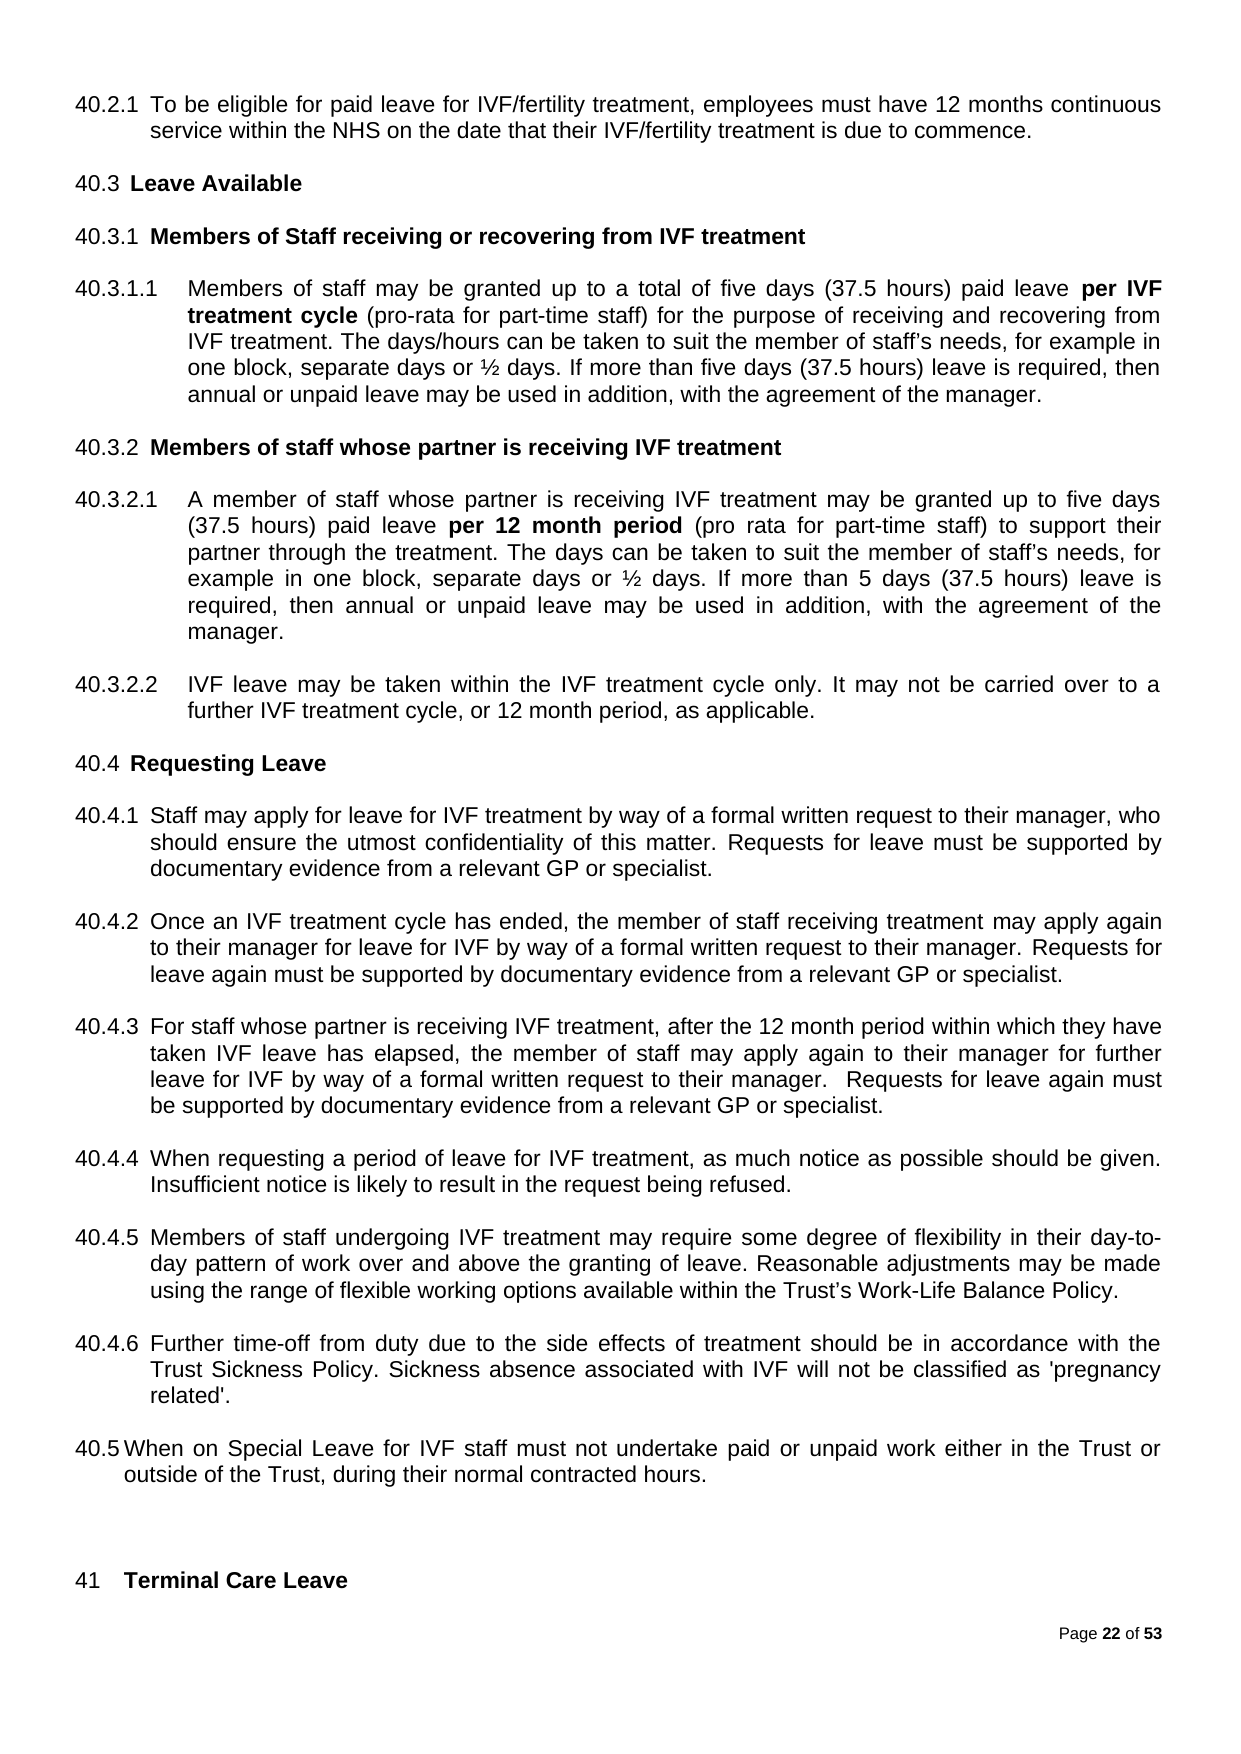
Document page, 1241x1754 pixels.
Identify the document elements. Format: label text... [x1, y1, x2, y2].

list When on Special Leave for IVF staff must not undertake paid or unpaid work either in the Trust or outside of the Trust, during their normal contracted hours. [75, 1435, 1162, 1488]
list Requesting Leave [75, 750, 1162, 776]
list Further time-off from duty due to the side effects of treatment should be in accordance with the Trust Sickness Policy. Sickness absence associated with IVF will not be classified as 'pregnancy related'. [75, 1329, 1162, 1408]
list Members of staff whose partner is receiving IVF treatment [75, 433, 1162, 460]
list To be eligible for paid leave for IVF/fertility treatment, employees must have 12 months continuous service within the NHS on the date that their IVF/fertility treatment is due to commence. [75, 91, 1162, 143]
list Members of staff undergoing IVF treatment may require some degree of flexibility in their day-to-day pattern of work over and above the granting of leave. Reasonable adjustments may be made using the range of flexible working options available within the Trust’s Work-Life Balance Policy. [75, 1224, 1162, 1303]
list IVF leave may be taken within the IVF treatment cycle only. It may not be carried over to a further IVF treatment cycle, or 12 month period, as applicable. [75, 671, 1162, 723]
list Members of staff may be granted up to a total of five days (37.5 hours) paid leave per IVF treatment cycle (pro-rata for part-time staff) for the purpose of receiving and recovering from IVF treatment. The days/hours can be taken to suit the member of staff’s needs, for example in one block, separate days or ½ days. If more than five days (37.5 hours) leave is required, then annual or unpaid leave may be used in addition, with the agreement of the manager. [75, 275, 1162, 407]
list When requesting a period of leave for IVF treatment, as much notice as possible should be given. Insufficient notice is likely to result in the request being refused. [75, 1145, 1162, 1198]
list For staff whose partner is receiving IVF treatment, after the 12 month period within which they have taken IVF leave has elapsed, the member of staff may apply again to their manager for further leave for IVF by way of a formal written request to their manager. Requests for leave again must be supported by documentary evidence from a relevant GP or specialist. [75, 1013, 1162, 1119]
list A member of staff whose partner is receiving IVF treatment may be granted up to five days (37.5 hours) paid leave per 12 month period (pro rata for part-time staff) to support their partner through the treatment. The days can be taken to suit the member of staff’s needs, for example in one block, separate days or ½ days. If more than 5 days (37.5 hours) leave is required, then annual or unpaid leave may be used in addition, with the agreement of the manager. [75, 486, 1162, 644]
list Leave Available [75, 170, 1162, 196]
list Members of Staff receiving or recovering from IVF treatment [75, 223, 1162, 249]
list Staff may apply for leave for IVF treatment by way of a formal written request to their manager, who should ensure the utmost confidentiality of this matter. Requests for leave must be supported by documentary evidence from a relevant GP or specialist. [75, 802, 1162, 881]
subtitle Terminal Care Leave [75, 1567, 1162, 1593]
list Once an IVF treatment cycle has ended, the member of staff receiving treatment may apply again to their manager for leave for IVF by way of a formal written request to their manager. Requests for leave again must be supported by documentary evidence from a relevant GP or specialist. [75, 908, 1162, 987]
